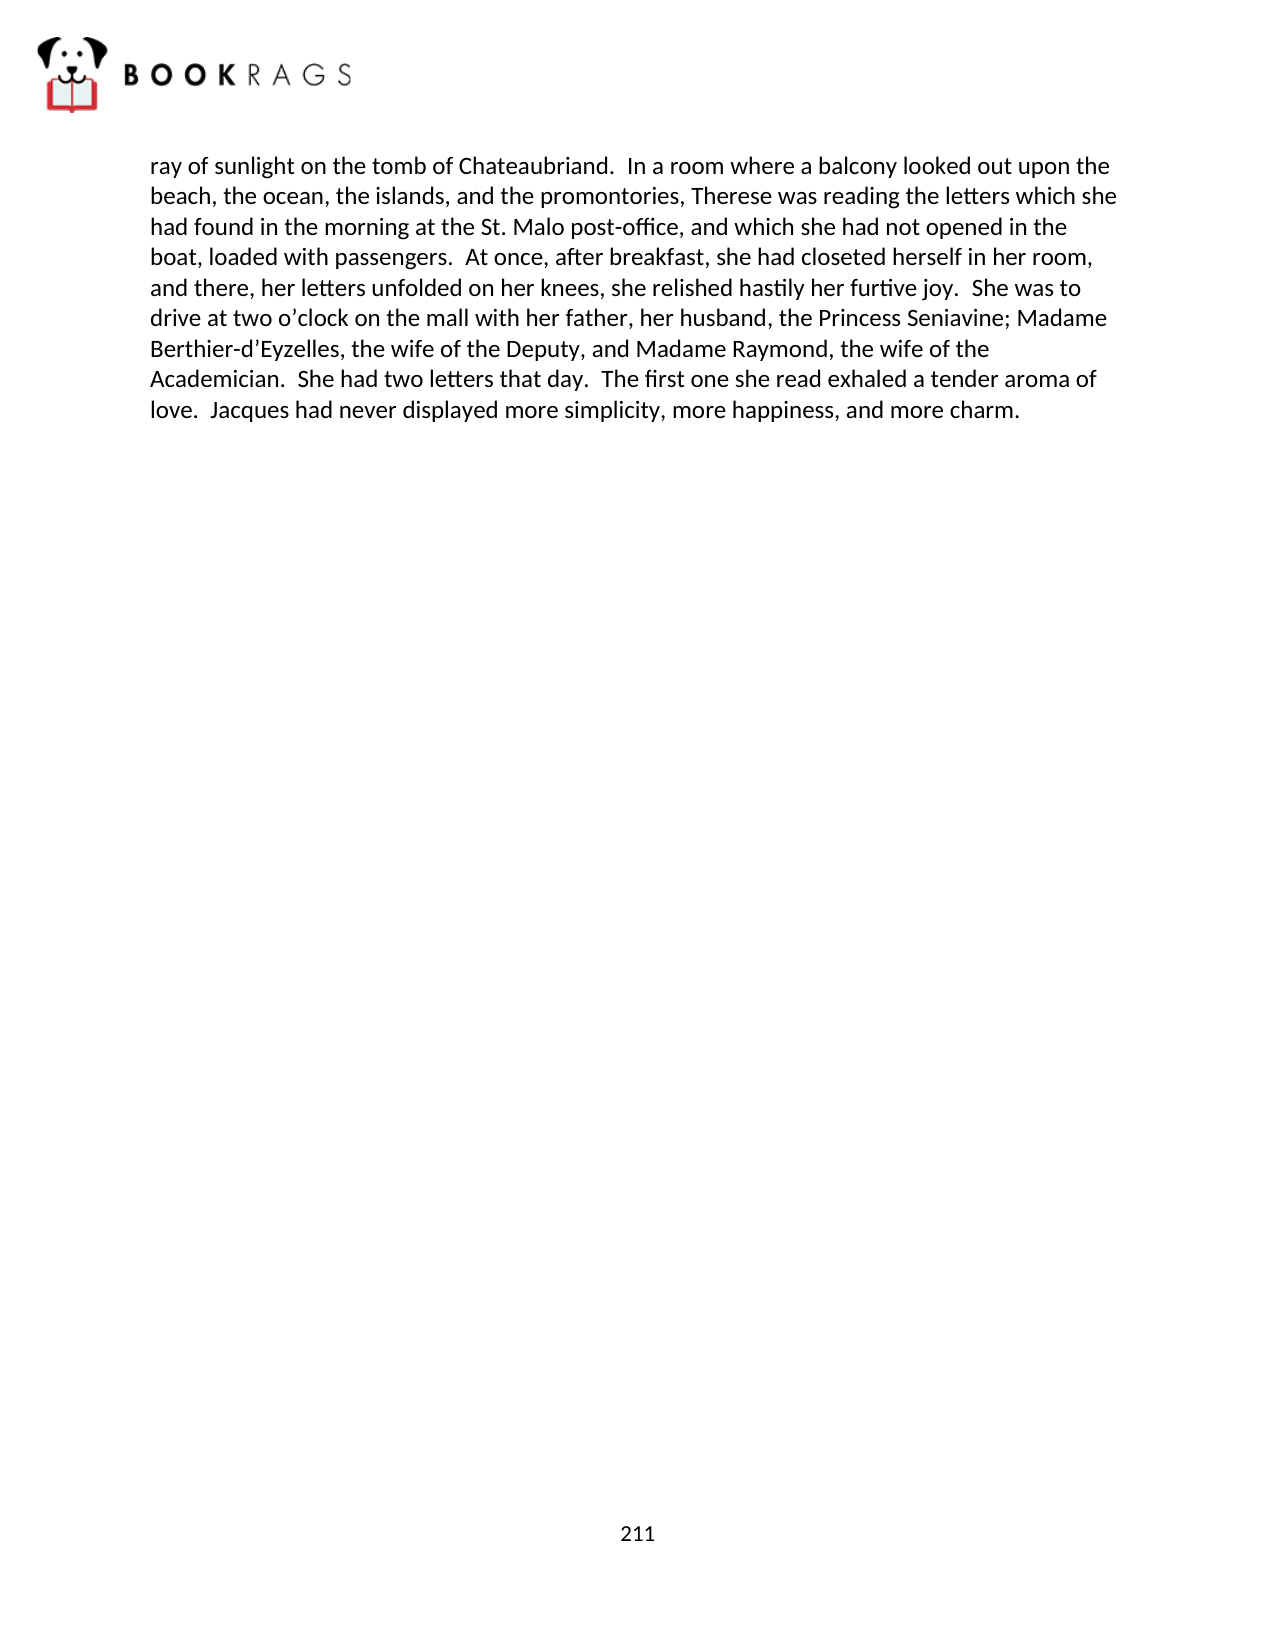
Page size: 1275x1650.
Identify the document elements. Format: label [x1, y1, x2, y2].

picture [37, 37, 351, 113]
text [150, 150, 1125, 425]
